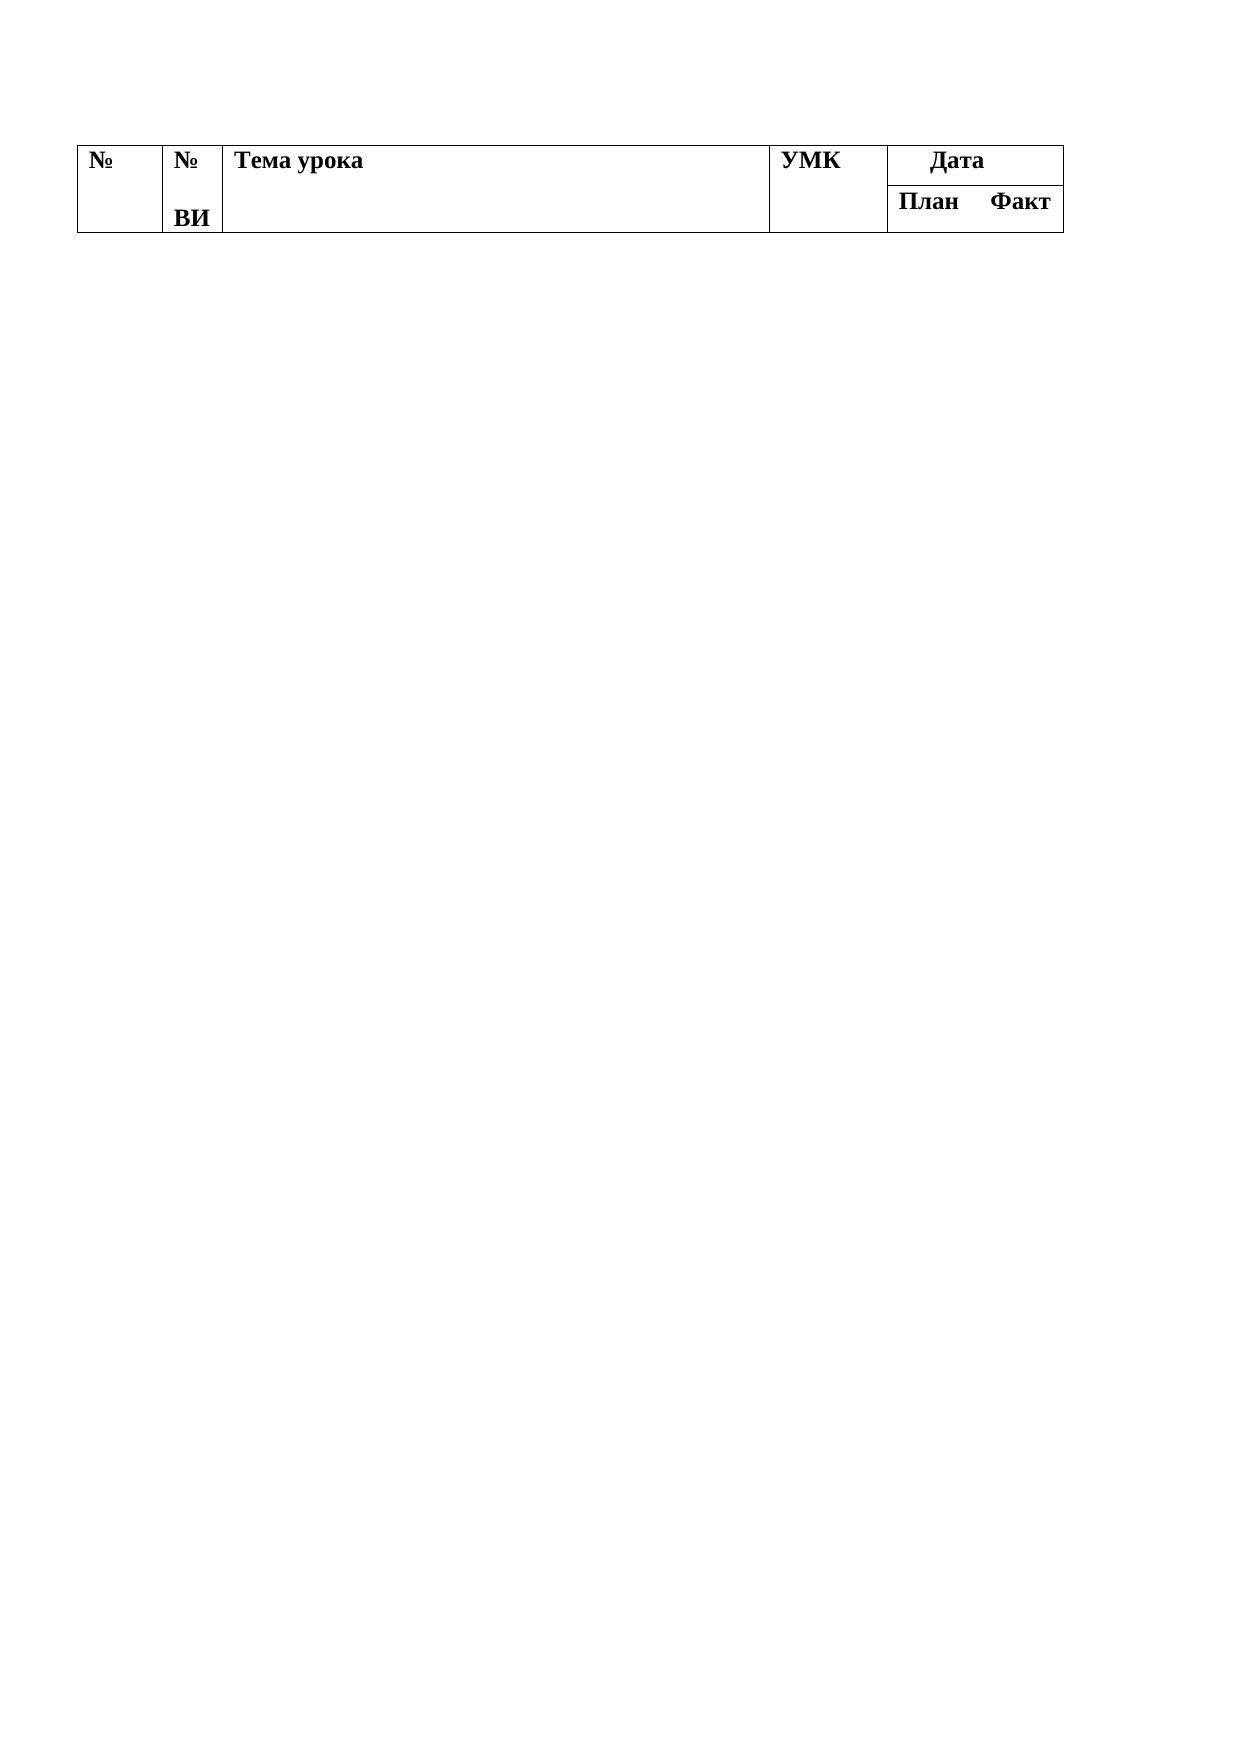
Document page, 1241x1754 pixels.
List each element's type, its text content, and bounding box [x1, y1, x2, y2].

table_header № ВИ [163, 146, 222, 232]
table_cell План Факт [888, 186, 1063, 232]
table_header № [78, 146, 162, 232]
table_header Дата [888, 146, 1063, 185]
table_header Тема урока [223, 146, 769, 232]
table_header УМК [770, 146, 887, 232]
